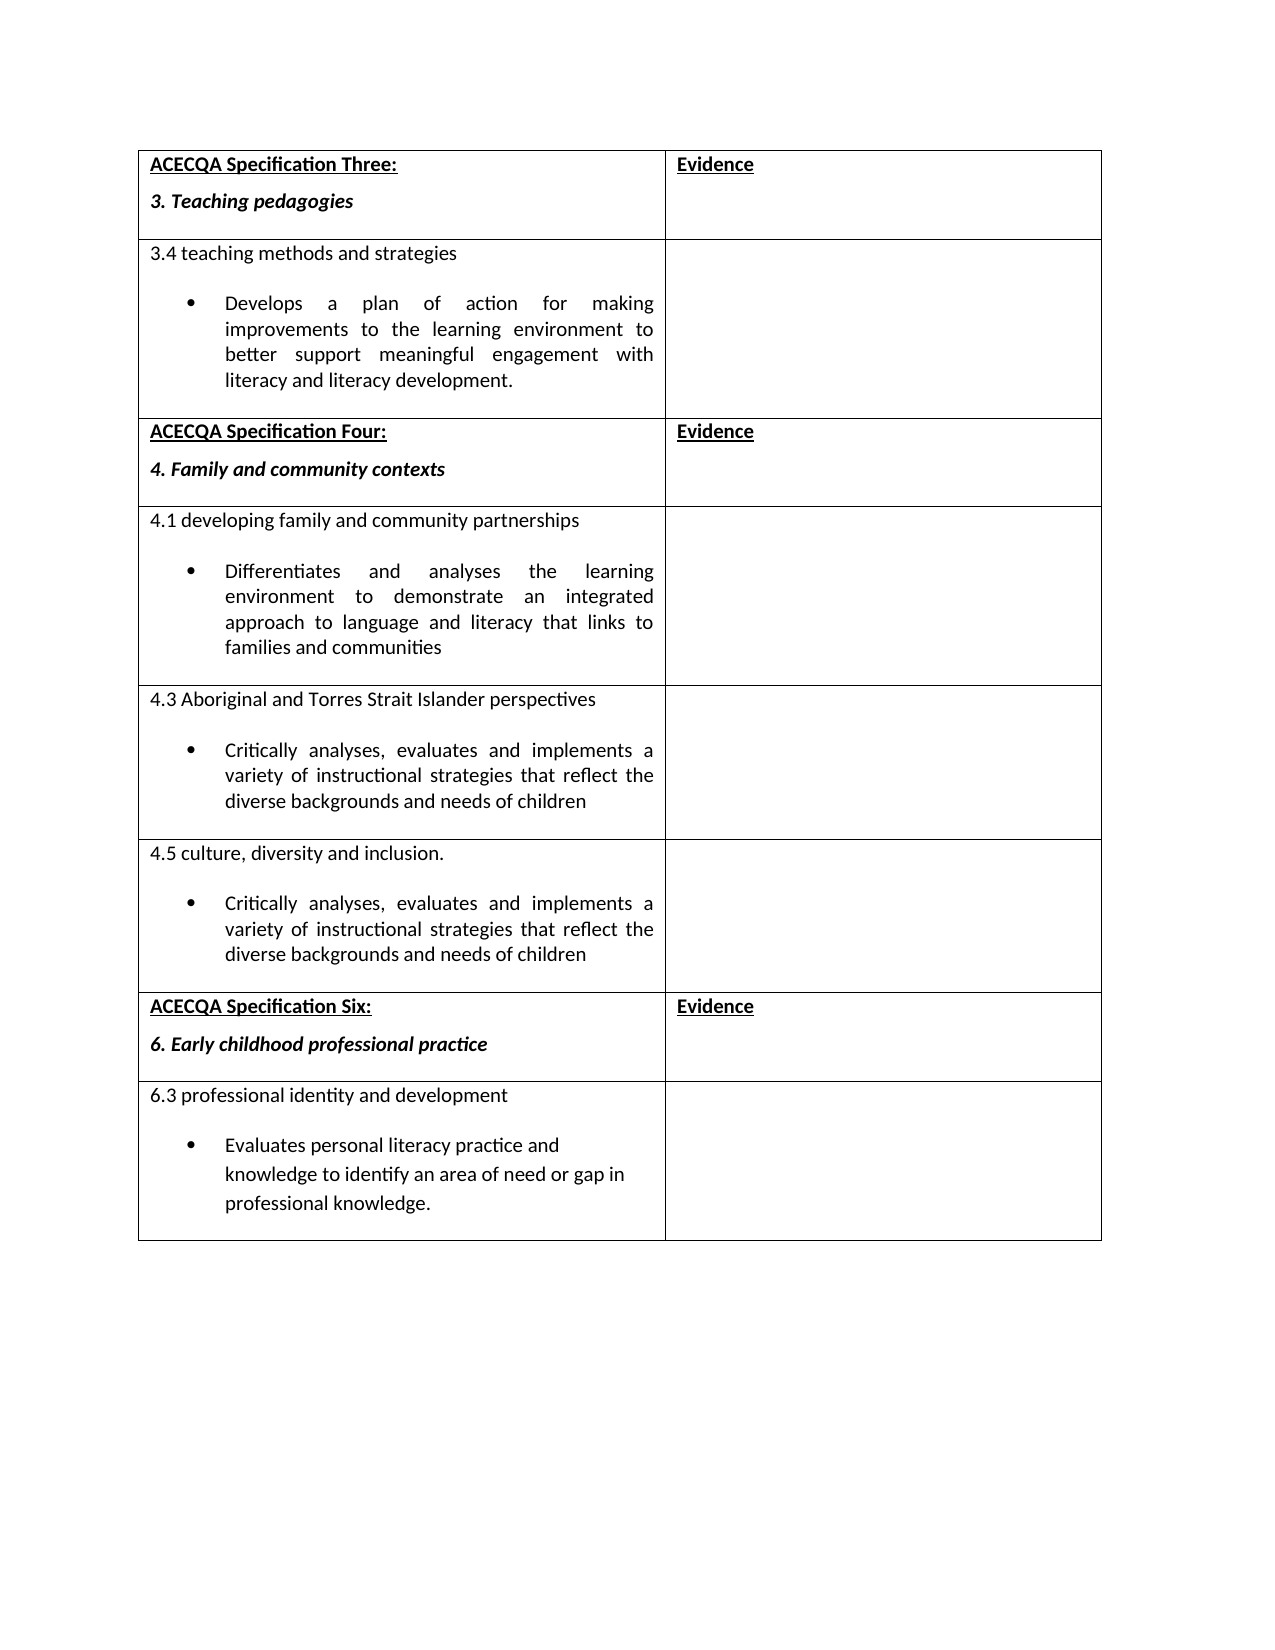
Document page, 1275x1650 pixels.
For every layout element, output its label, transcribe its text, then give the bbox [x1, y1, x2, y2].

table_cell [666, 507, 1101, 685]
table_cell [666, 1082, 1101, 1240]
table_cell 4.5 culture, diversity and inclusion. Critically analyses, evaluates and implements a variety of instructional strategies that reflect the diverse backgrounds and needs of children [139, 840, 665, 992]
table_cell Evidence [666, 419, 1101, 506]
table_cell 6.3 professional identity and development Evaluates personal literacy practice and knowledge to identify an area of need or gap in professional knowledge. [139, 1082, 665, 1240]
table_cell [666, 240, 1101, 418]
table_cell ACECQA Specification Six: 6. Early childhood professional practice [139, 993, 665, 1081]
table_cell [666, 840, 1101, 992]
table_cell 4.3 Aboriginal and Torres Strait Islander perspectives Critically analyses, evaluates and implements a variety of instructional strategies that reflect the diverse backgrounds and needs of children [139, 686, 665, 839]
table_cell ACECQA Specification Four: 4. Family and community contexts [139, 419, 665, 506]
table_cell [666, 686, 1101, 839]
table_cell Evidence [666, 151, 1101, 239]
table_cell ACECQA Specification Three: 3. Teaching pedagogies [139, 151, 665, 239]
table_cell Evidence [666, 993, 1101, 1081]
table_cell 4.1 developing family and community partnerships Differentiates and analyses the learning environment to demonstrate an integrated approach to language and literacy that links to families and communities [139, 507, 665, 685]
table_cell 3.4 teaching methods and strategies Develops a plan of action for making improvements to the learning environment to better support meaningful engagement with literacy and literacy development. [139, 240, 665, 418]
